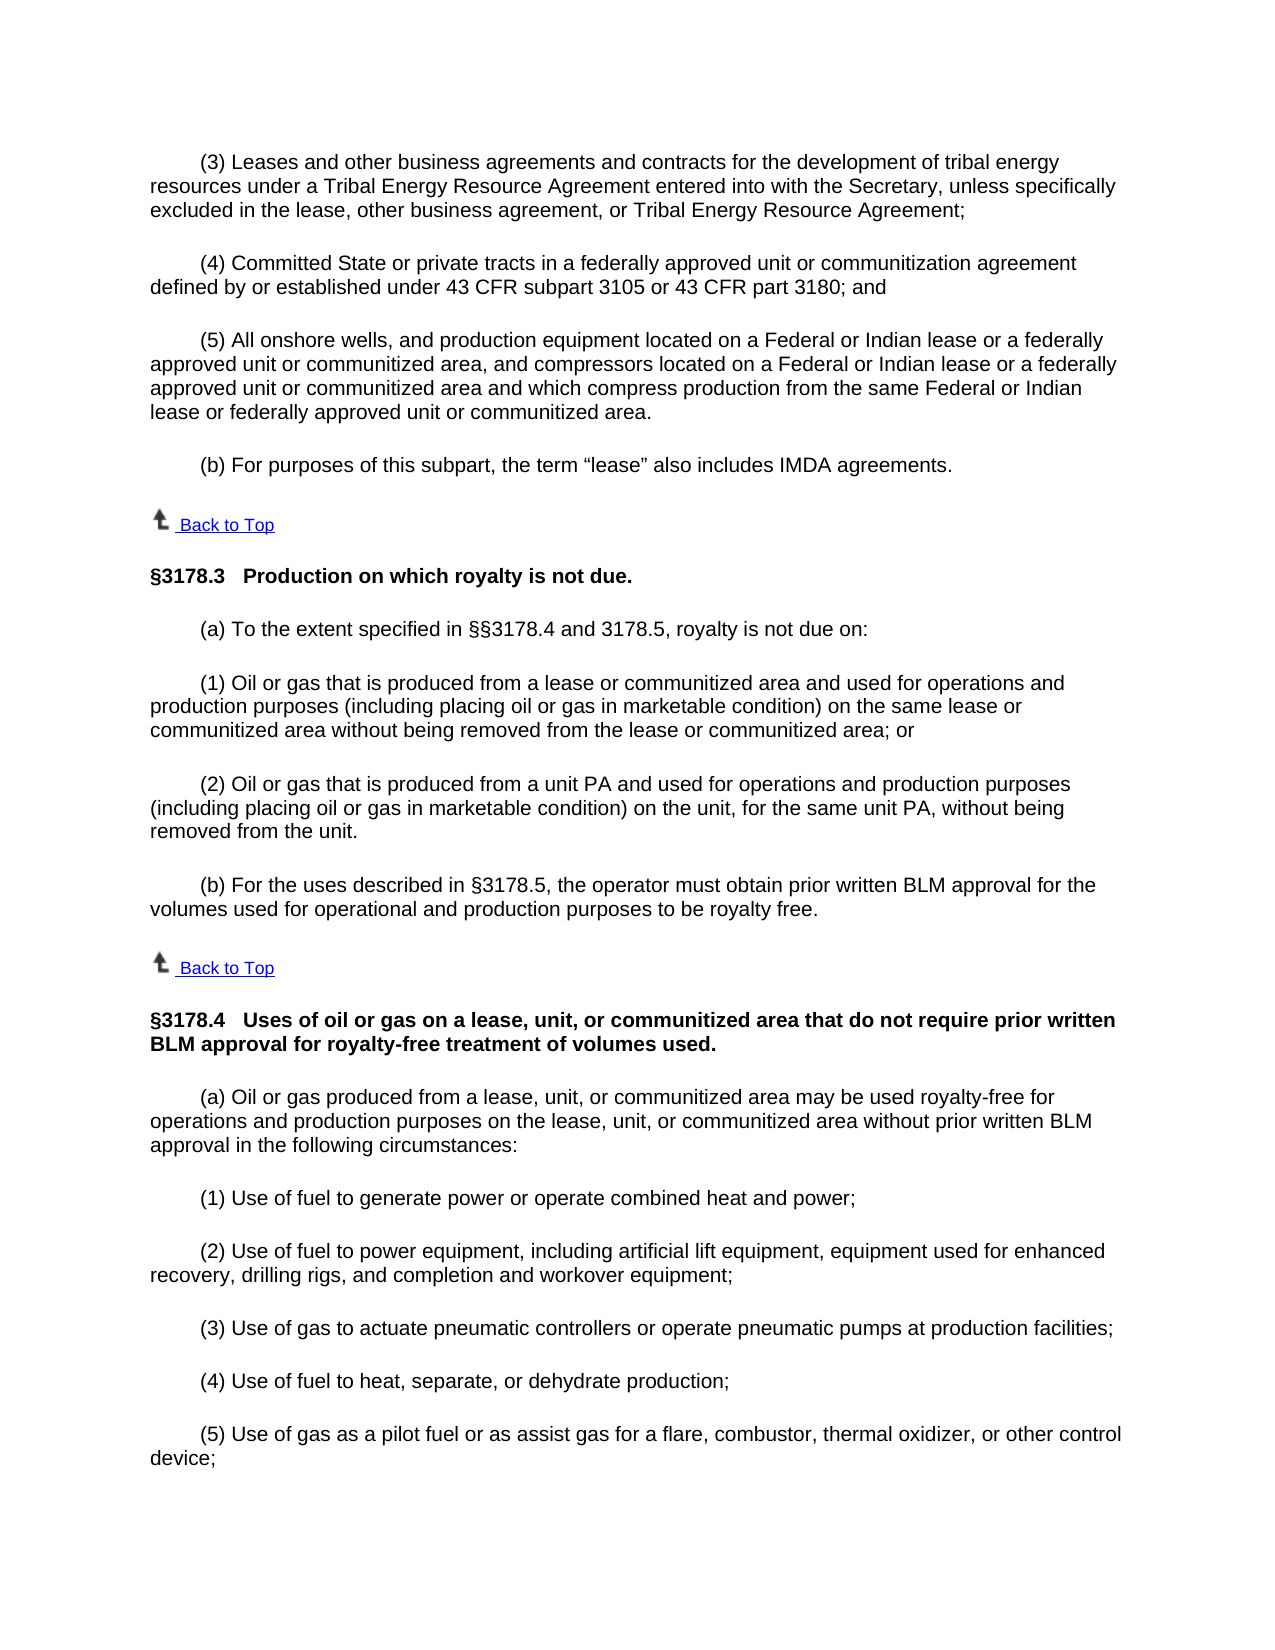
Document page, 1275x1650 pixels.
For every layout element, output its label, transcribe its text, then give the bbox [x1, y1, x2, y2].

text (b) For the uses described in §3178.5, the operator must obtain prior written BLM approval for the volumes used for operational and production purposes to be royalty free. [150, 872, 1125, 920]
text Back to Top [150, 949, 1125, 978]
text (1) Oil or gas that is produced from a lease or communitized area and used for operations and production purposes (including placing oil or gas in marketable condition) on the same lease or communitized area without being removed from the lease or communitized area; or [150, 670, 1125, 742]
picture [150, 506, 175, 532]
text §3178.3 Production on which royalty is not due. [150, 564, 1125, 588]
text (b) For purposes of this subpart, the term “lease” also includes IMDA agreements. [150, 453, 1125, 477]
text (2) Use of fuel to power equipment, including artificial lift equipment, equipment used for enhanced recovery, drilling rigs, and completion and workover equipment; [150, 1239, 1125, 1287]
text (a) To the extent specified in §§3178.4 and 3178.5, royalty is not due on: [150, 617, 1125, 641]
text (1) Use of fuel to generate power or operate combined heat and power; [150, 1186, 1125, 1209]
text (4) Use of fuel to heat, separate, or dehydrate production; [150, 1369, 1125, 1393]
picture [150, 949, 175, 975]
text (3) Use of gas to actuate pneumatic controllers or operate pneumatic pumps at production facilities; [150, 1316, 1125, 1340]
text Back to Top [150, 506, 1125, 535]
text §3178.4 Uses of oil or gas on a lease, unit, or communitized area that do not require prior written BLM approval for royalty-free treatment of volumes used. [150, 1007, 1125, 1055]
text (4) Committed State or private tracts in a federally approved unit or communitization agreement defined by or established under 43 CFR subpart 3105 or 43 CFR part 3180; and [150, 251, 1125, 299]
text (a) Oil or gas produced from a lease, unit, or communitized area may be used royalty-free for operations and production purposes on the lease, unit, or communitized area without prior written BLM approval in the following circumstances: [150, 1084, 1125, 1156]
text (3) Leases and other business agreements and contracts for the development of tribal energy resources under a Tribal Energy Resource Agreement entered into with the Secretary, unless specifically excluded in the lease, other business agreement, or Tribal Energy Resource Agreement; [150, 150, 1125, 222]
text (5) All onshore wells, and production equipment located on a Federal or Indian lease or a federally approved unit or communitized area, and compressors located on a Federal or Indian lease or a federally approved unit or communitized area and which compress production from the same Federal or Indian lease or federally approved unit or communitized area. [150, 328, 1125, 424]
text (2) Oil or gas that is produced from a unit PA and used for operations and production purposes (including placing oil or gas in marketable condition) on the unit, for the same unit PA, without being removed from the unit. [150, 771, 1125, 843]
text (5) Use of gas as a pilot fuel or as assist gas for a flare, combustor, thermal oxidizer, or other control device; [150, 1422, 1125, 1470]
